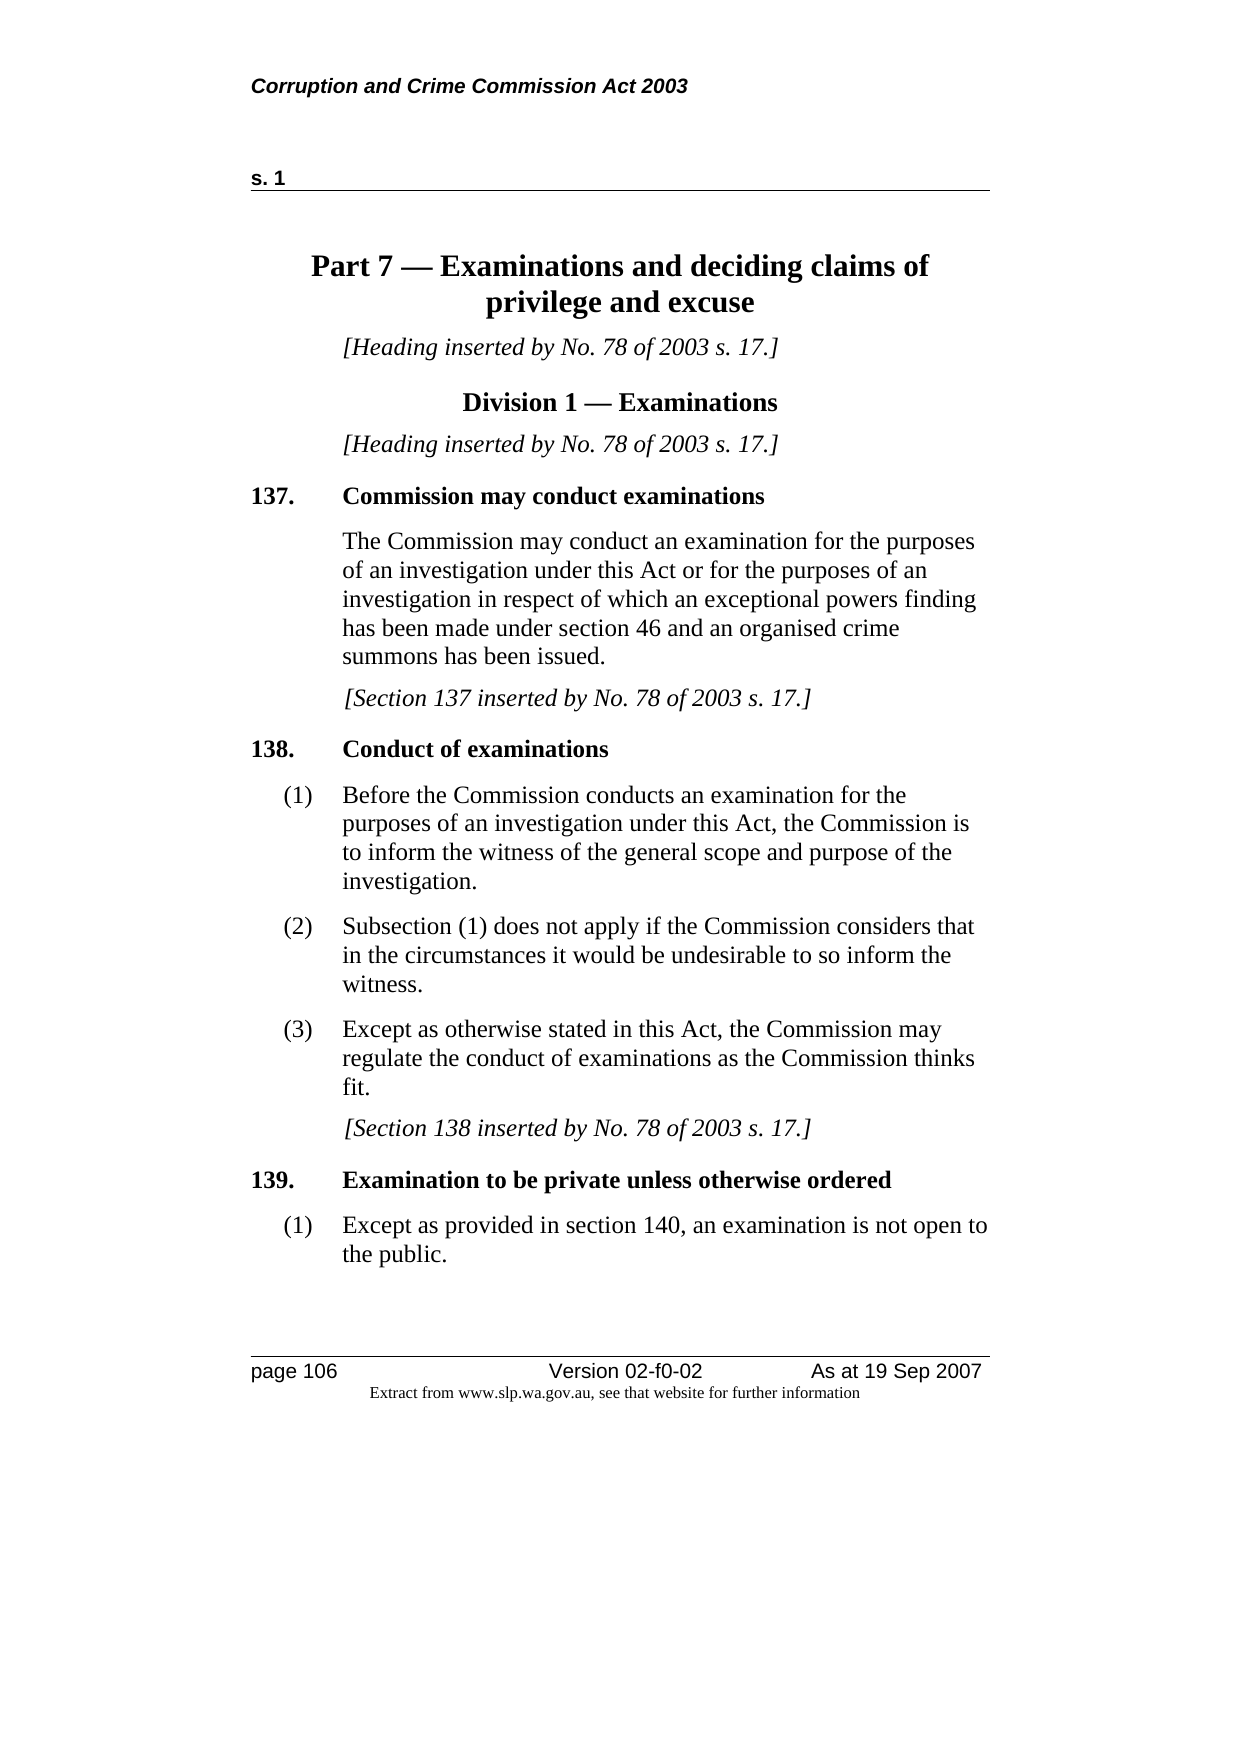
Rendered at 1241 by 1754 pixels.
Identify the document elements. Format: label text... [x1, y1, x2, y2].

text [Section 137 inserted by No. 78 of 2003 s. 17.] [251, 683, 990, 711]
subtitle Division 1 — Examinations [251, 386, 990, 417]
subtitle 139. Examination to be private unless otherwise ordered [251, 1165, 990, 1193]
text (1) Before the Commission conducts an examination for the purposes of an investigation under this Act, the Commission is to inform the witness of the general scope and purpose of the investigation. [251, 780, 990, 895]
text (1) Except as provided in section 140, an examination is not open to the public. [251, 1210, 990, 1268]
subtitle Part 7 — Examinations and deciding claims of privilege and excuse [251, 247, 990, 319]
subtitle [Heading inserted by No. 78 of 2003 s. 17.] [251, 429, 990, 458]
text (3) Except as otherwise stated in this Act, the Commission may regulate the conduct of examinations as the Commission thinks fit. [251, 1014, 990, 1101]
subtitle 137. Commission may conduct examinations [251, 481, 990, 510]
subtitle 138. Conduct of examinations [251, 734, 990, 763]
text The Commission may conduct an examination for the purposes of an investigation under this Act or for the purposes of an investigation in respect of which an exceptional powers finding has been made under section 46 and an organised crime summons has been issued. [251, 526, 990, 670]
text [Section 138 inserted by No. 78 of 2003 s. 17.] [251, 1113, 990, 1142]
text (2) Subsection (1) does not apply if the Commission considers that in the circumstances it would be undesirable to so inform the witness. [251, 911, 990, 998]
subtitle [Heading inserted by No. 78 of 2003 s. 17.] [251, 332, 990, 361]
